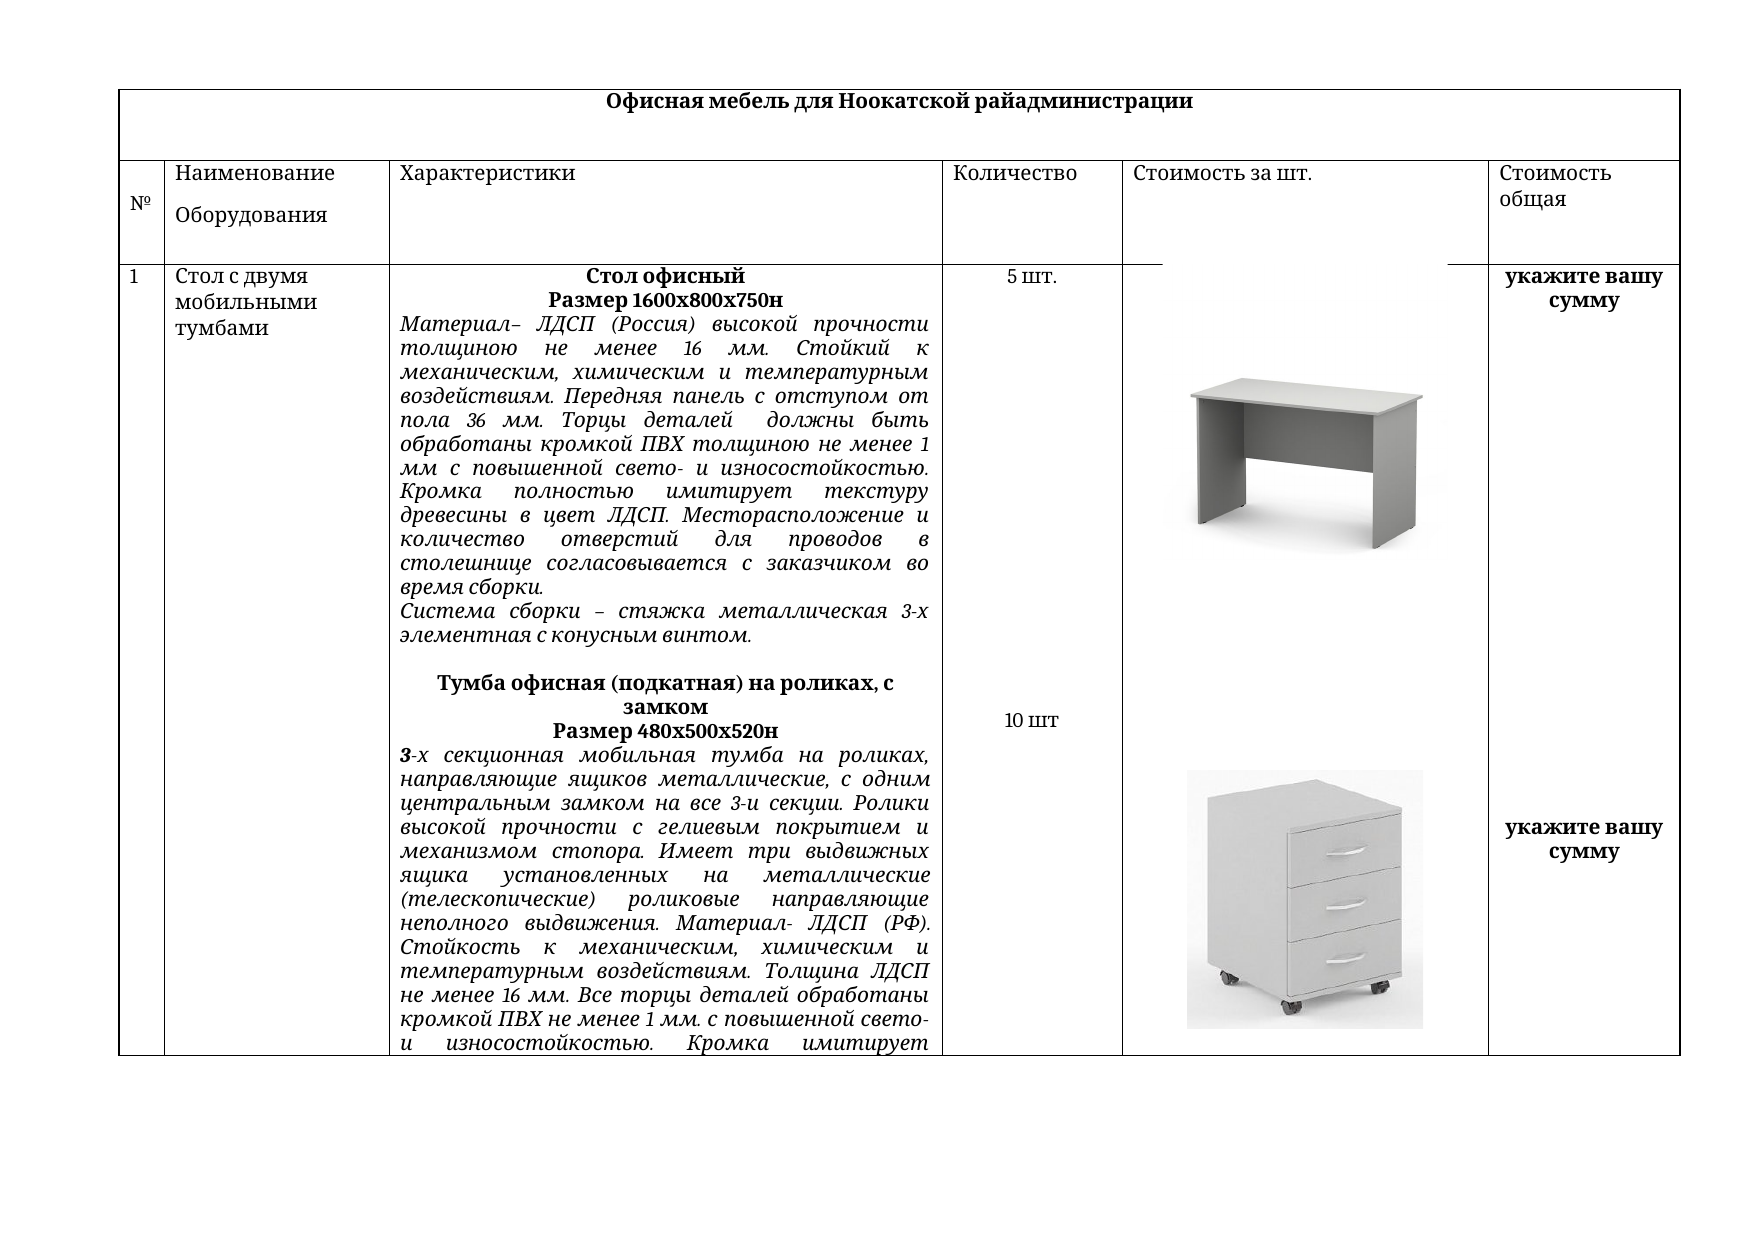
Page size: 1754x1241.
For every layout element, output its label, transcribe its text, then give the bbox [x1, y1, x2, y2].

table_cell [1489, 265, 1679, 1055]
table_header Офисная мебель для Ноокатской райадминистрации [120, 90, 1679, 160]
table_cell Стоимость за шт. [1123, 161, 1488, 263]
table_cell [1123, 265, 1488, 1055]
table_cell 1 [120, 265, 164, 1055]
table_cell Стоимость общая [1489, 161, 1679, 263]
table_cell Количество [943, 161, 1122, 263]
picture [1162, 264, 1448, 560]
table_cell Характеристики [390, 161, 942, 263]
table_cell Наименование Оборудования [165, 161, 389, 263]
table_cell № [120, 161, 164, 263]
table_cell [390, 265, 942, 1055]
table_cell 5 шт. 10 шт [943, 265, 1122, 1055]
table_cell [165, 265, 389, 1055]
